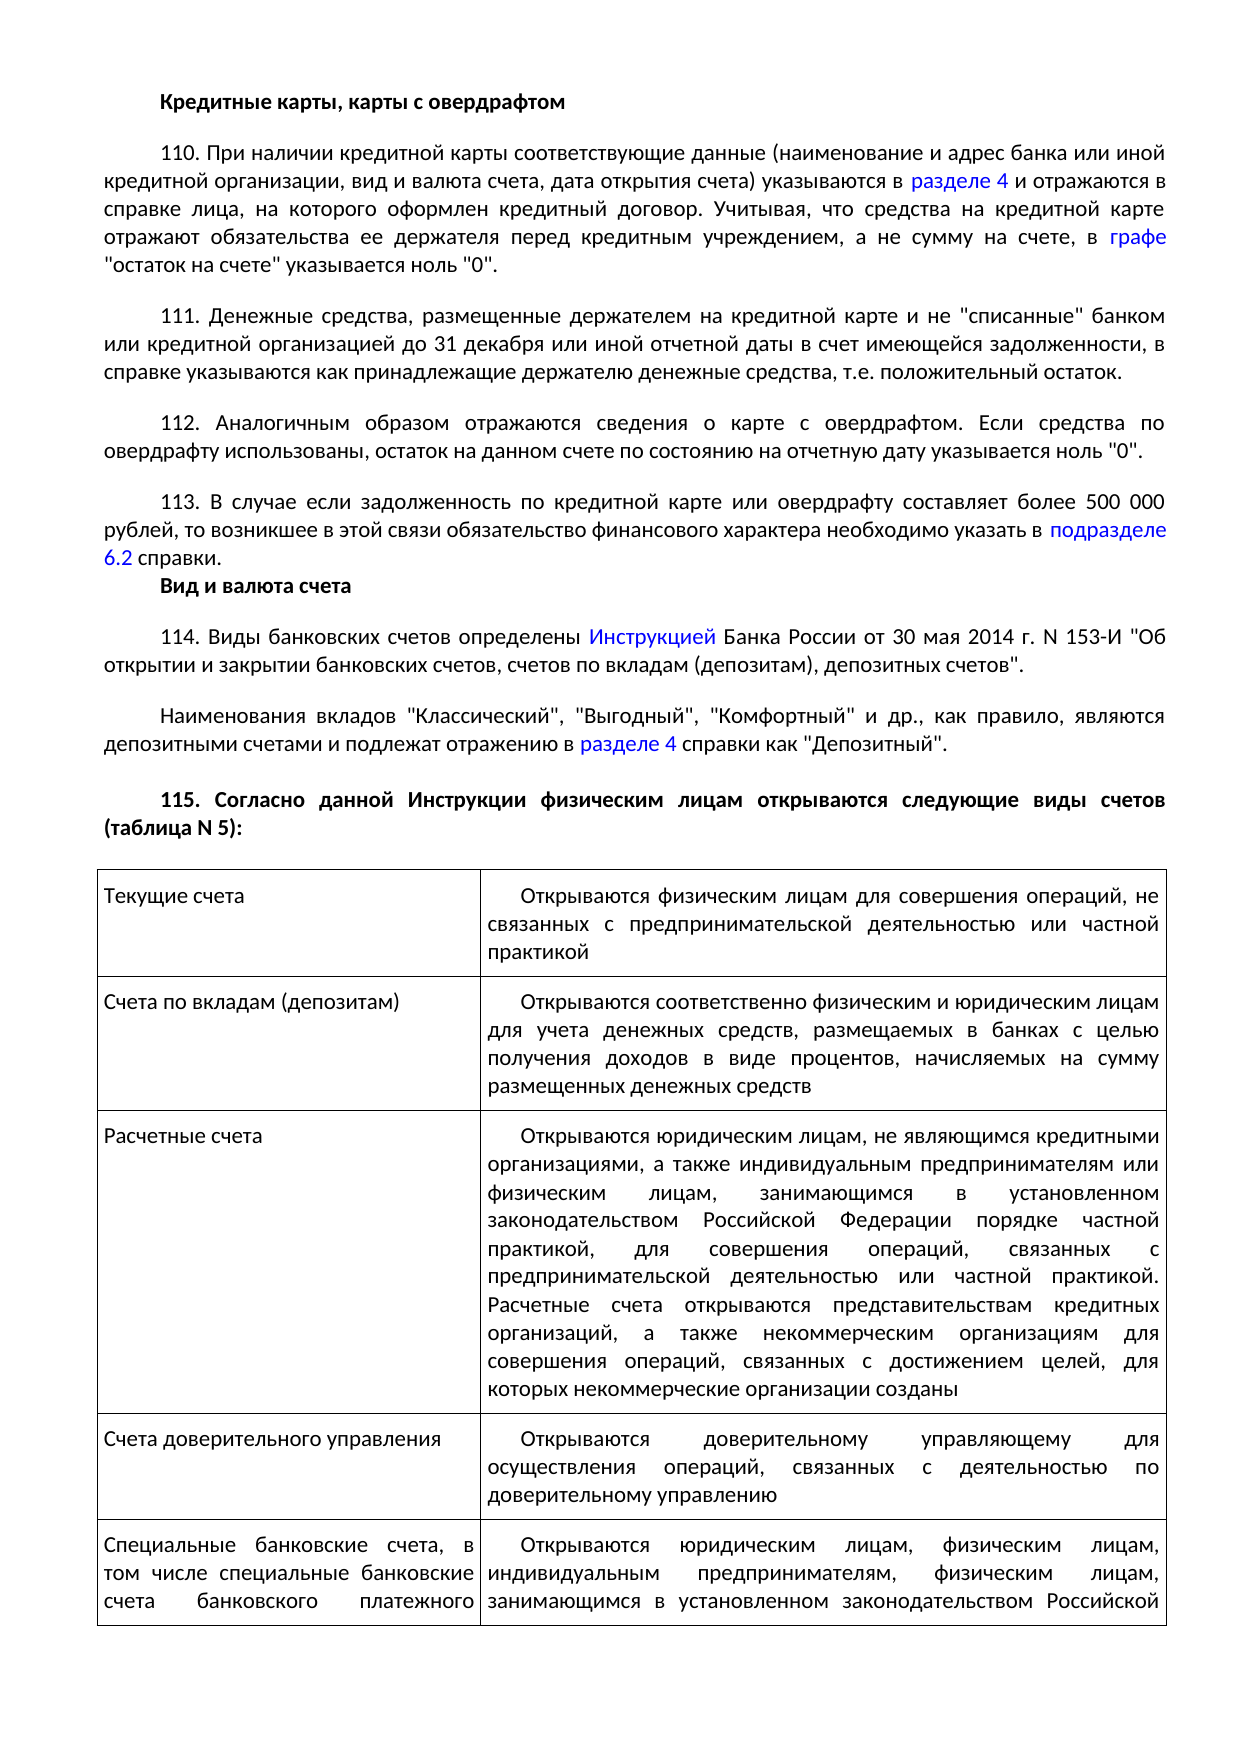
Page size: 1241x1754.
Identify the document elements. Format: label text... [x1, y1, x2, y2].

title 115. Согласно данной Инструкции физическим лицам открываются следующие виды счетов (таблица N 5): [103, 785, 1167, 841]
table_cell Открываются соответственно физическим и юридическим лицам для учета денежных средств, размещаемых в банках с целью получения доходов в виде процентов, начисляемых на сумму размещенных денежных средств [481, 977, 1166, 1110]
title Кредитные карты, карты с овердрафтом [103, 87, 1167, 115]
text Наименования вкладов "Классический", "Выгодный", "Комфортный" и др., как правило, являются депозитными счетами и подлежат отражению в разделе 4 справки как "Депозитный". [103, 701, 1167, 757]
text 114. Виды банковских счетов определены Инструкцией Банка России от 30 мая 2014 г. N 153-И "Об открытии и закрытии банковских счетов, счетов по вкладам (депозитам), депозитных счетов". [103, 622, 1167, 678]
text 111. Денежные средства, размещенные держателем на кредитной карте и не "списанные" банком или кредитной организацией до 31 декабря или иной отчетной даты в счет имеющейся задолженности, в справке указываются как принадлежащие держателю денежные средства, т.е. положительный остаток. [103, 301, 1167, 385]
text 113. В случае если задолженность по кредитной карте или овердрафту составляет более 500 000 рублей, то возникшее в этой связи обязательство финансового характера необходимо указать в подразделе 6.2 справки. [103, 487, 1167, 571]
table_header Открываются физическим лицам для совершения операций, не связанных с предпринимательской деятельностью или частной практикой [481, 870, 1166, 976]
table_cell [481, 1520, 1166, 1625]
table_cell Счета доверительного управления [98, 1414, 480, 1519]
table_cell Счета по вкладам (депозитам) [98, 977, 480, 1110]
table_header Текущие счета [98, 870, 480, 976]
text 110. При наличии кредитной карты соответствующие данные (наименование и адрес банка или иной кредитной организации, вид и валюта счета, дата открытия счета) указываются в разделе 4 и отражаются в справке лица, на которого оформлен кредитный договор. Учитывая, что средства на кредитной карте отражают обязательства ее держателя перед кредитным учреждением, а не сумму на счете, в графе "остаток на счете" указывается ноль "0". [103, 138, 1167, 278]
title Вид и валюта счета [103, 571, 1167, 599]
table_cell Открываются юридическим лицам, не являющимся кредитными организациями, а также индивидуальным предпринимателям или физическим лицам, занимающимся в установленном законодательством Российской Федерации порядке частной практикой, для совершения операций, связанных с предпринимательской деятельностью или частной практикой. Расчетные счета открываются представительствам кредитных организаций, а также некоммерческим организациям для совершения операций, связанных с достижением целей, для которых некоммерческие организации созданы [481, 1111, 1166, 1412]
text 112. Аналогичным образом отражаются сведения о карте с овердрафтом. Если средства по овердрафту использованы, остаток на данном счете по состоянию на отчетную дату указывается ноль "0". [103, 408, 1167, 464]
table_cell Расчетные счета [98, 1111, 480, 1412]
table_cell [98, 1520, 480, 1625]
table_cell Открываются доверительному управляющему для осуществления операций, связанных с деятельностью по доверительному управлению [481, 1414, 1166, 1519]
